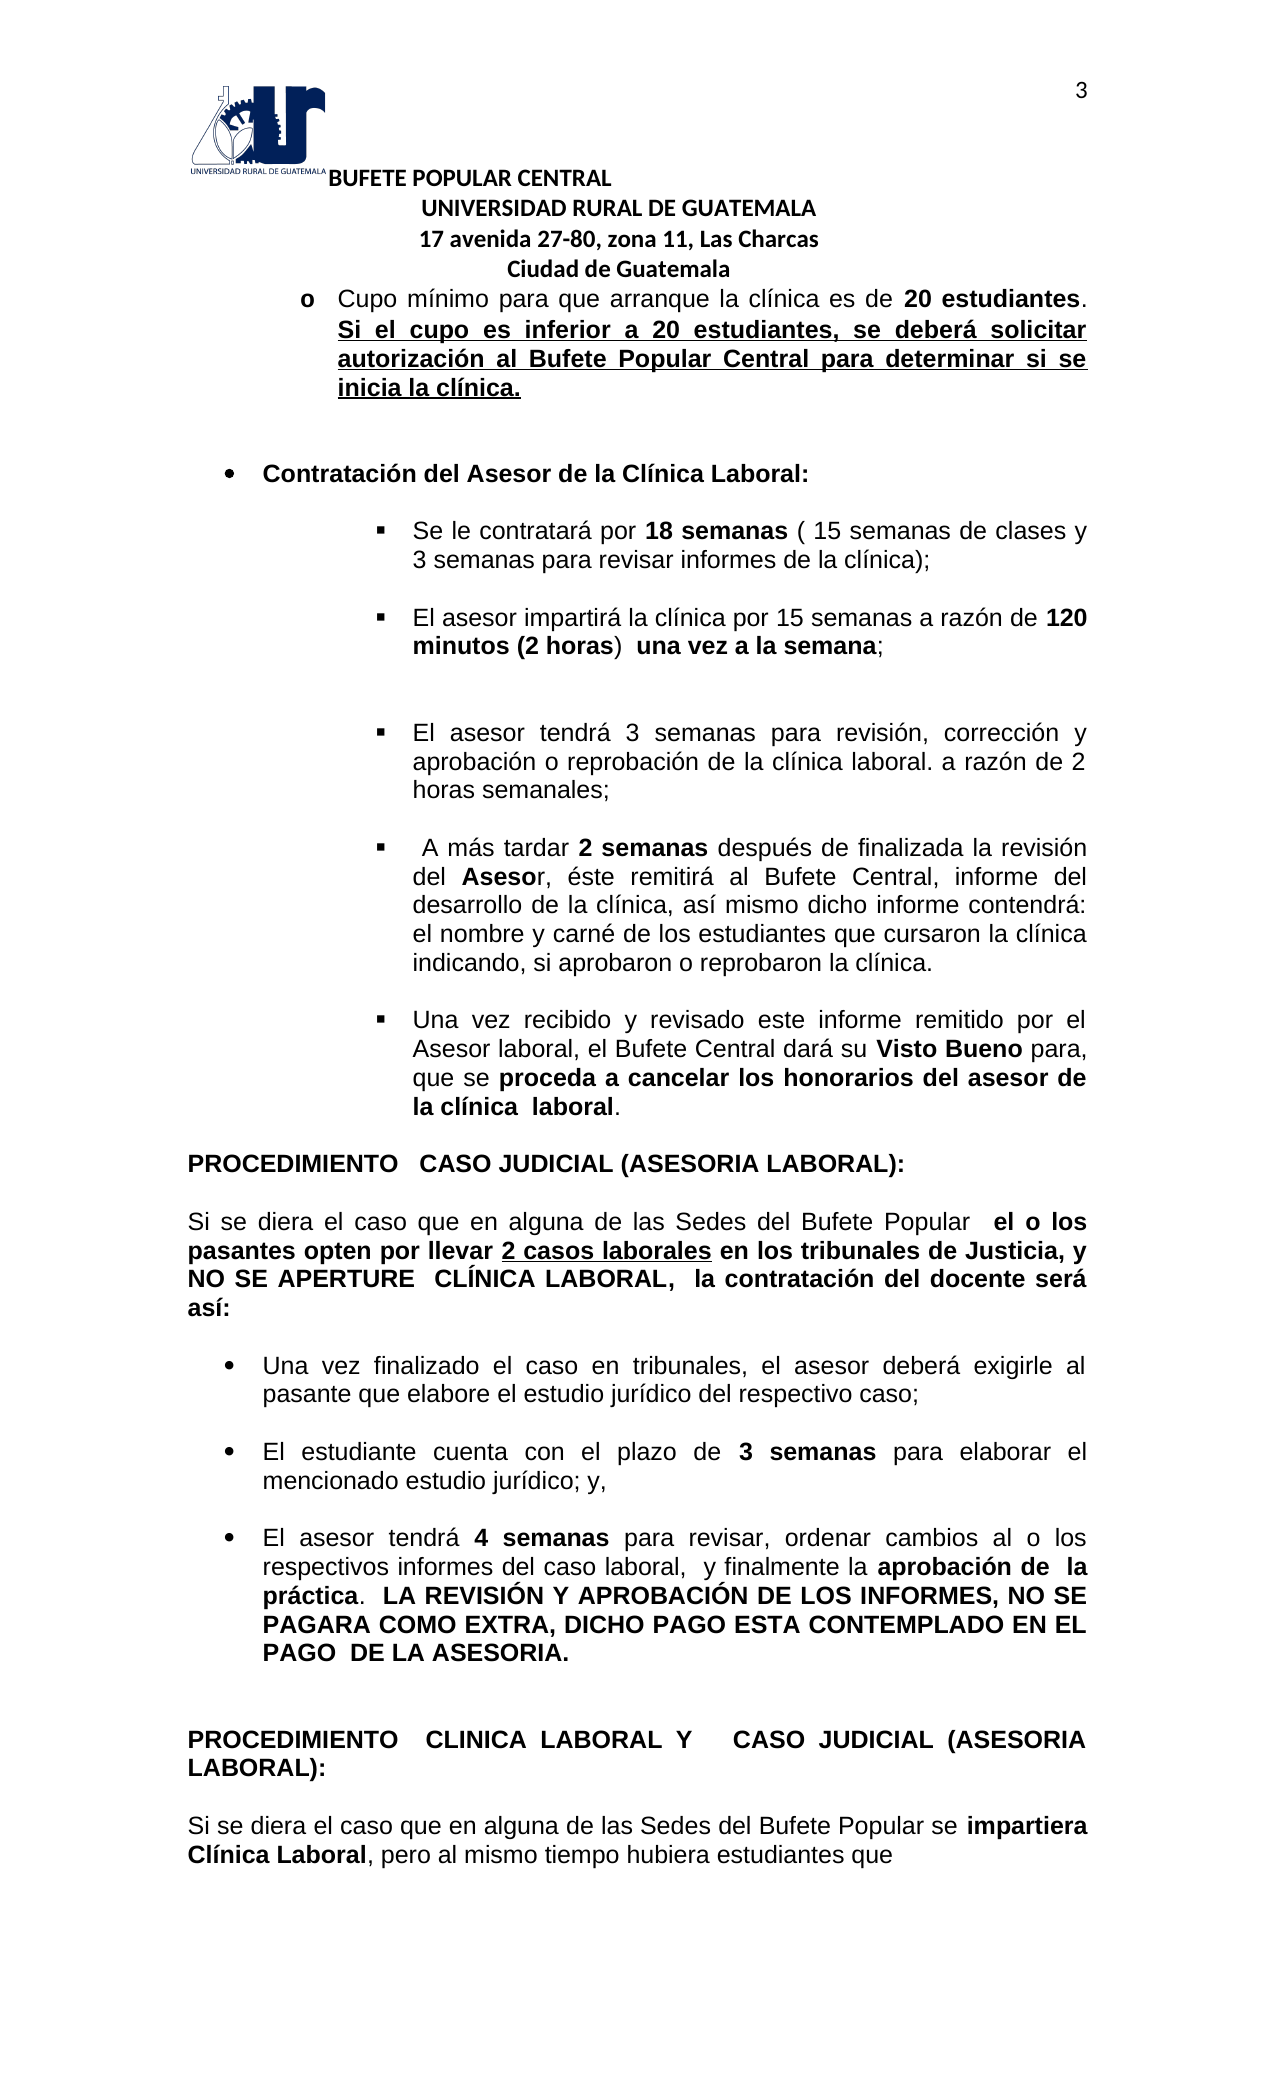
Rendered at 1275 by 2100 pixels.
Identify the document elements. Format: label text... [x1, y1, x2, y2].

list Una vez finalizado el caso en tribunales, el asesor deberá exigirle al pasante que elabore el estudio jurídico del respectivo caso; [225, 1351, 1087, 1408]
text Si se diera el caso que en alguna de las Sedes del Bufete Popular el o los pasantes opten por llevar 2 casos laborales en los tribunales de Justicia, y no se aperture Clínica Laboral, la contratación del docente será así: [187, 1207, 1087, 1322]
list El estudiante cuenta con el plazo de 3 semanas para elaborar el mencionado estudio jurídico; y, [225, 1437, 1087, 1494]
list Se le contratará por 18 semanas ( 15 semanas de clases y 3 semanas para revisar informes de la clínica); [375, 516, 1087, 574]
list A más tardar 2 semanas después de finalizada la revisión del Asesor, éste remitirá al Bufete Central, informe del desarrollo de la clínica, así mismo dicho informe contendrá: el nombre y carné de los estudiantes que cursaron la clínica indicando, si aprobaron o reprobaron la clínica. [375, 833, 1087, 977]
list Contratación del Asesor de la Clínica Laboral: [225, 459, 1087, 488]
list El asesor impartirá la clínica por 15 semanas a razón de 120 minutos (2 horas) una vez a la semana; [375, 603, 1087, 660]
list Cupo mínimo para que arranque la clínica es de 20 estudiantes. Si el cupo es inferior a 20 estudiantes, se deberá solicitar autorización al Bufete Popular Central para determinar si se inicia la clínica. [300, 284, 1087, 401]
list El asesor tendrá 3 semanas para revisión, corrección y aprobación o reprobación de la clínica laboral. a razón de 2 horas semanales; [375, 718, 1087, 804]
text PROCEDIMIENTO CASO JUDICIAL (ASESORIA LABORAL): [187, 1149, 1087, 1178]
text Si se diera el caso que en alguna de las Sedes del Bufete Popular se impartiera Clínica Laboral, pero al mismo tiempo hubiera estudiantes que [187, 1811, 1087, 1868]
picture [187, 73, 329, 187]
text PROCEDIMIENTO CLINICA LABORAL Y CASO JUDICIAL (ASESORIA LABORAL): [187, 1725, 1087, 1782]
list Una vez recibido y revisado este informe remitido por el Asesor laboral, el Bufete Central dará su Visto Bueno para, que se proceda a cancelar los honorarios del asesor de la clínica laboral. [375, 1006, 1087, 1121]
list El asesor tendrá 4 semanas para revisar, ordenar cambios al o los respectivos informes del caso laboral, y finalmente la aprobación de la práctica. LA REVISIÓN Y APROBACIÓN DE LOS INFORMES, NO SE PAGARA COMO EXTRA, DICHO PAGO ESTA CONTEMPLADO EN EL PAGO DE LA ASESORIA. [225, 1523, 1087, 1667]
